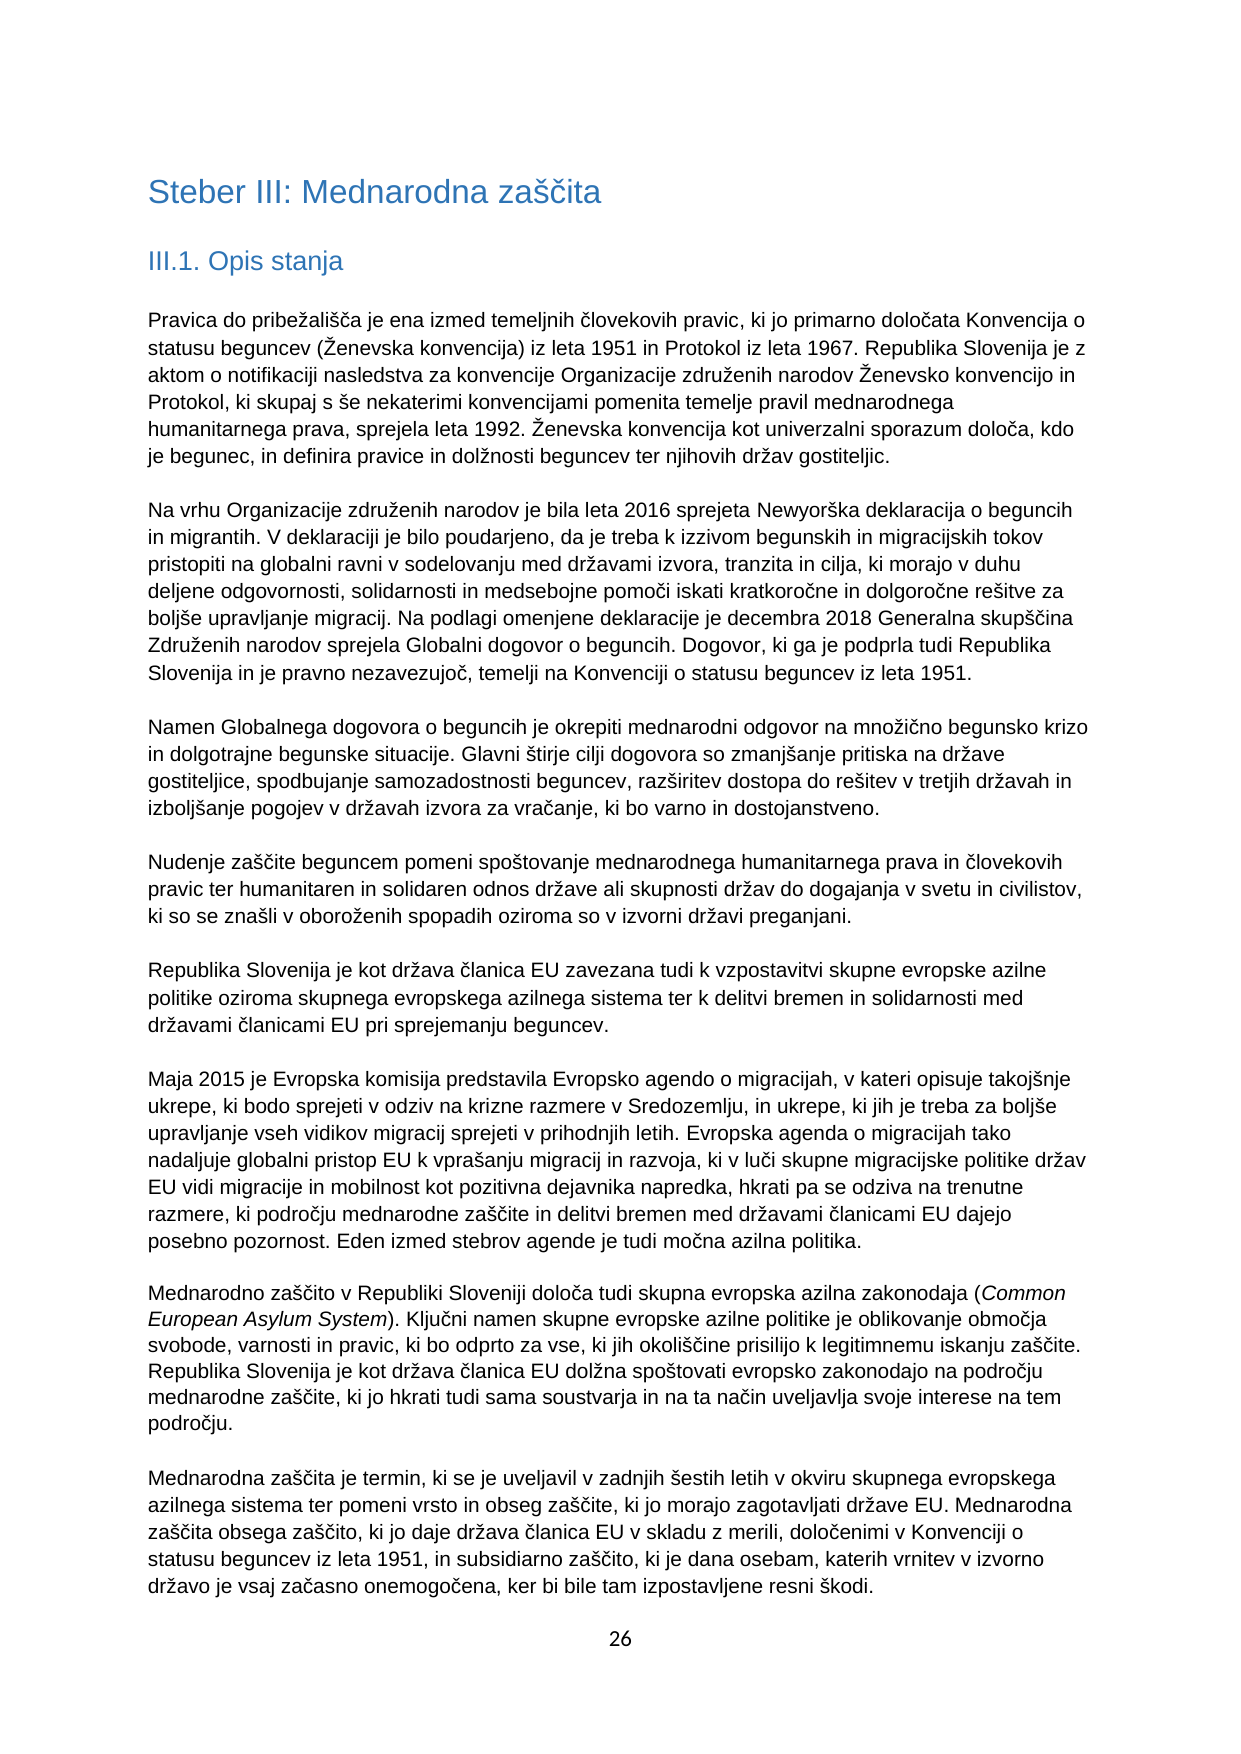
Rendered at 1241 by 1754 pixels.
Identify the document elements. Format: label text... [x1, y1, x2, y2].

subtitle Steber III: Mednarodna zaščita [148, 173, 1093, 211]
text Mednarodna zaščita je termin, ki se je uveljavil v zadnjih šestih letih v okviru skupnega evropskega azilnega sistema ter pomeni vrsto in obseg zaščite, ki jo morajo zagotavljati države EU. Mednarodna zaščita obsega zaščito, ki jo daje država članica EU v skladu z merili, določenimi v Konvenciji o statusu beguncev iz leta 1951, in subsidiarno zaščito, ki je dana osebam, katerih vrnitev v izvorno državo je vsaj začasno onemogočena, ker bi bile tam izpostavljene resni škodi. [148, 1463, 1093, 1599]
text Pravica do pribežališča je ena izmed temeljnih človekovih pravic, ki jo primarno določata Konvencija o statusu beguncev (Ženevska konvencija) iz leta 1951 in Protokol iz leta 1967. Republika Slovenija je z aktom o notifikaciji nasledstva za konvencije Organizacije združenih narodov Ženevsko konvencijo in Protokol, ki skupaj s še nekaterimi konvencijami pomenita temelje pravil mednarodnega humanitarnega prava, sprejela leta 1992. Ženevska konvencija kot univerzalni sporazum določa, kdo je begunec, in definira pravice in dolžnosti beguncev ter njihovih držav gostiteljic. [148, 306, 1093, 469]
text Namen Globalnega dogovora o beguncih je okrepiti mednarodni odgovor na množično begunsko krizo in dolgotrajne begunske situacije. Glavni štirje cilji dogovora so zmanjšanje pritiska na države gostiteljice, spodbujanje samozadostnosti beguncev, razširitev dostopa do rešitev v tretjih državah in izboljšanje pogojev v državah izvora za vračanje, ki bo varno in dostojanstveno. [148, 712, 1093, 821]
text Mednarodno zaščito v Republiki Sloveniji določa tudi skupna evropska azilna zakonodaja (Common European Asylum System). Ključni namen skupne evropske azilne politike je oblikovanje območja svobode, varnosti in pravic, ki bo odprto za vse, ki jih okoliščine prisilijo k legitimnemu iskanju zaščite. Republika Slovenija je kot država članica EU dolžna spoštovati evropsko zakonodajo na področju mednarodne zaščite, ki jo hkrati tudi sama soustvarja in na ta način uveljavlja svoje interese na tem področju. [148, 1281, 1093, 1434]
subtitle III.1. Opis stanja [148, 245, 1093, 277]
text Nudenje zaščite beguncem pomeni spoštovanje mednarodnega humanitarnega prava in človekovih pravic ter humanitaren in solidaren odnos države ali skupnosti držav do dogajanja v svetu in civilistov, ki so se znašli v oboroženih spopadih oziroma so v izvorni državi preganjani. [148, 848, 1093, 929]
text Na vrhu Organizacije združenih narodov je bila leta 2016 sprejeta Newyorška deklaracija o beguncih in migrantih. V deklaraciji je bilo poudarjeno, da je treba k izzivom begunskih in migracijskih tokov pristopiti na globalni ravni v sodelovanju med državami izvora, tranzita in cilja, ki morajo v duhu deljene odgovornosti, solidarnosti in medsebojne pomoči iskati kratkoročne in dolgoročne rešitve za boljše upravljanje migracij. Na podlagi omenjene deklaracije je decembra 2018 Generalna skupščina Združenih narodov sprejela Globalni dogovor o beguncih. Dogovor, ki ga je podprla tudi Republika Slovenija in je pravno nezavezujoč, temelji na Konvenciji o statusu beguncev iz leta 1951. [148, 496, 1093, 685]
text Republika Slovenija je kot država članica EU zavezana tudi k vzpostavitvi skupne evropske azilne politike oziroma skupnega evropskega azilnega sistema ter k delitvi bremen in solidarnosti med državami članicami EU pri sprejemanju beguncev. [148, 956, 1093, 1037]
text Maja 2015 je Evropska komisija predstavila Evropsko agendo o migracijah, v kateri opisuje takojšnje ukrepe, ki bodo sprejeti v odziv na krizne razmere v Sredozemlju, in ukrepe, ki jih je treba za boljše upravljanje vseh vidikov migracij sprejeti v prihodnjih letih. Evropska agenda o migracijah tako nadaljuje globalni pristop EU k vprašanju migracij in razvoja, ki v luči skupne migracijske politike držav EU vidi migracije in mobilnost kot pozitivna dejavnika napredka, hkrati pa se odziva na trenutne razmere, ki področju mednarodne zaščite in delitvi bremen med državami članicami EU dajejo posebno pozornost. Eden izmed stebrov agende je tudi močna azilna politika. [148, 1064, 1093, 1254]
